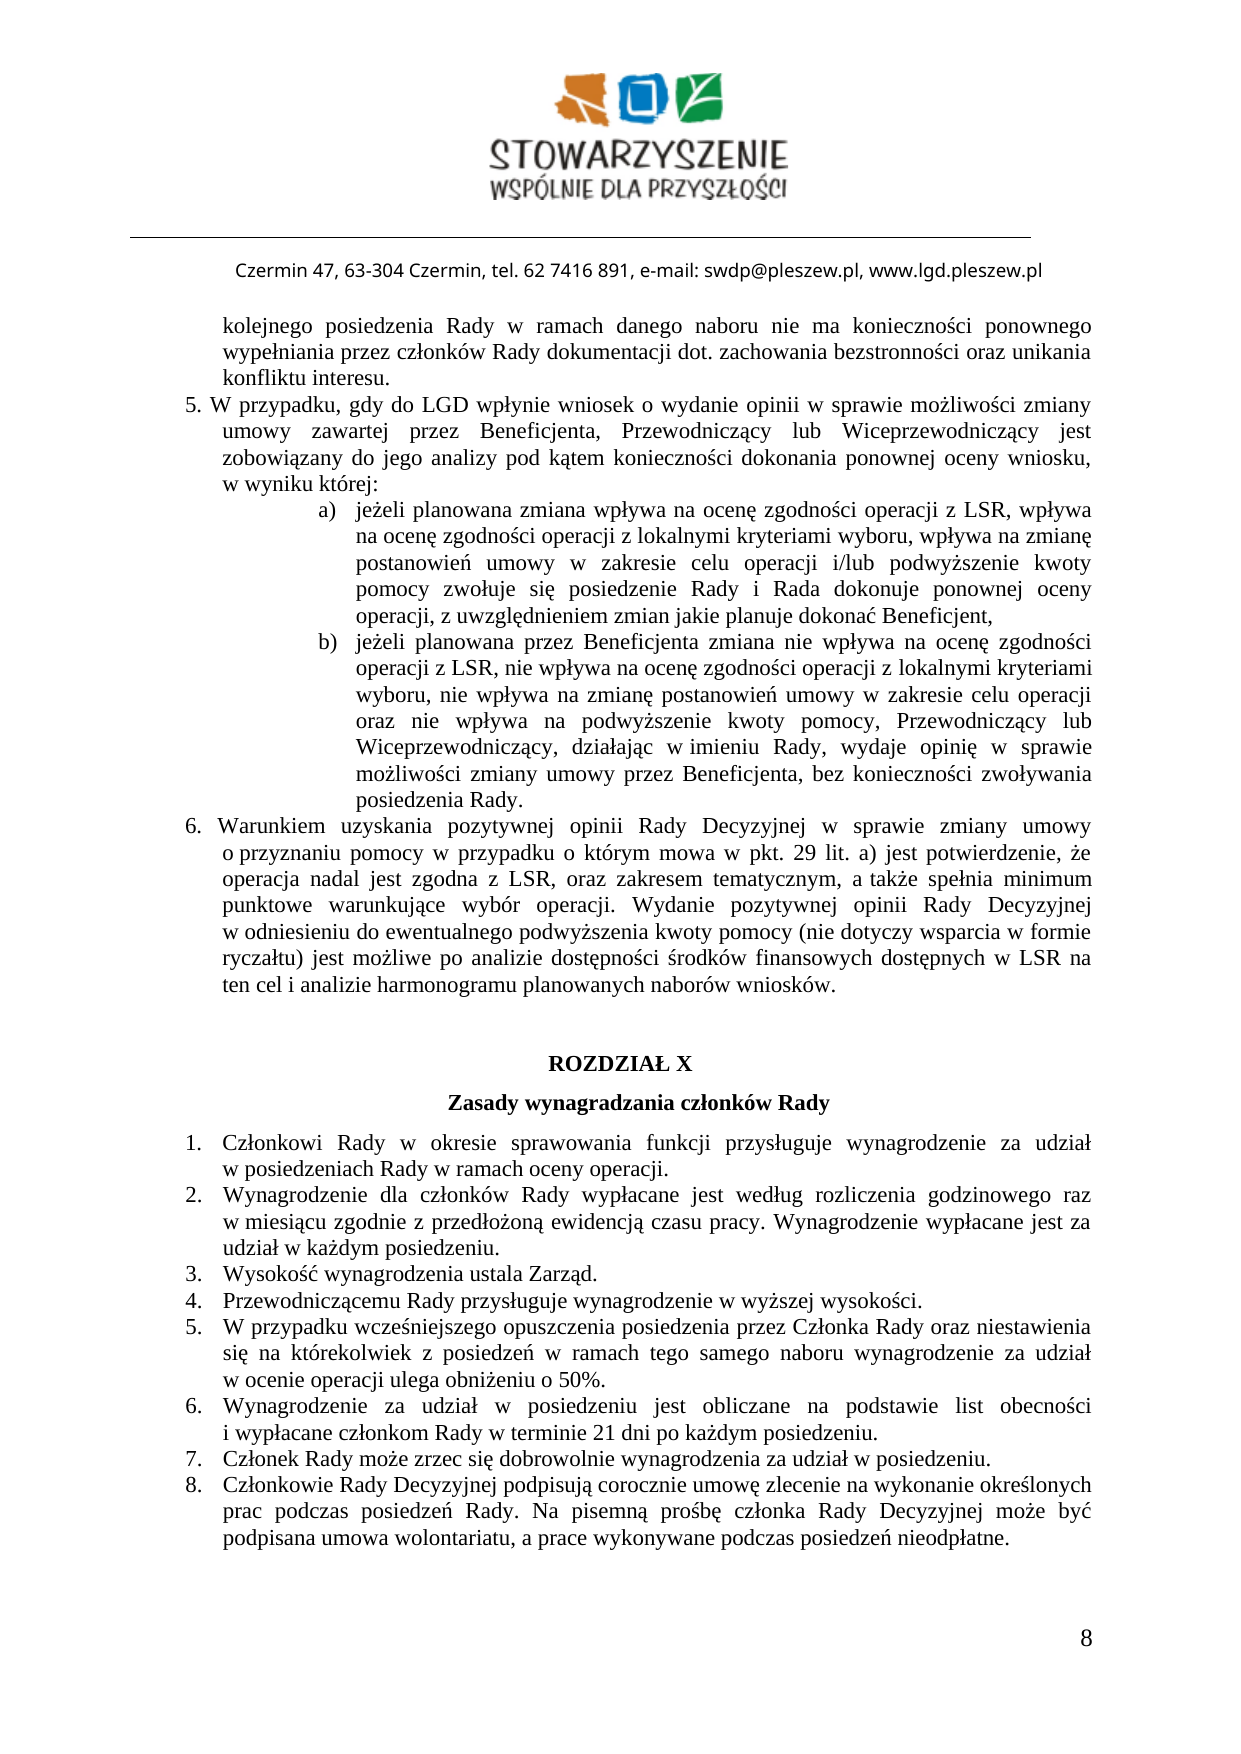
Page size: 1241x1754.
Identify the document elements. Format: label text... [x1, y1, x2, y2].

list Wynagrodzenie za udział w posiedzeniu jest obliczane na podstawie list obecności i wypłacane członkom Rady w terminie 21 dni po każdym posiedzeniu. [185, 1392, 1093, 1445]
list W przypadku wcześniejszego opuszczenia posiedzenia przez Członka Rady oraz niestawienia się na którekolwiek z posiedzeń w ramach tego samego naboru wynagrodzenie za udział w ocenie operacji ulega obniżeniu o 50%. [185, 1313, 1093, 1392]
text 5. W przypadku, gdy do LGD wpłynie wniosek o wydanie opinii w sprawie możliwości zmiany umowy zawartej przez Beneficjenta, Przewodniczący lub Wiceprzewodniczący jest zobowiązany do jego analizy pod kątem konieczności dokonania ponownej oceny wniosku, w wyniku której: [185, 391, 1093, 496]
list jeżeli planowana przez Beneficjenta zmiana nie wpływa na ocenę zgodności operacji z LSR, nie wpływa na ocenę zgodności operacji z lokalnymi kryteriami wyboru, nie wpływa na zmianę postanowień umowy w zakresie celu operacji oraz nie wpływa na podwyższenie kwoty pomocy, Przewodniczący lub Wiceprzewodniczący, działając w imieniu Rady, wydaje opinię w sprawie możliwości zmiany umowy przez Beneficjenta, bez konieczności zwoływania posiedzenia Rady. [318, 628, 1093, 812]
list Przewodniczącemu Rady przysługuje wynagrodzenie w wyższej wysokości. [185, 1287, 1093, 1313]
text Zasady wynagradzania członków Rady [185, 1089, 1093, 1116]
list Wysokość wynagrodzenia ustala Zarząd. [185, 1260, 1093, 1287]
list Członkowi Rady w okresie sprawowania funkcji przysługuje wynagrodzenie za udział w posiedzeniach Rady w ramach oceny operacji. [185, 1129, 1093, 1181]
text ROZDZIAŁ X [148, 1050, 1093, 1076]
list Członek Rady może zrzec się dobrowolnie wynagrodzenia za udział w posiedzeniu. [185, 1445, 1093, 1471]
list jeżeli planowana zmiana wpływa na ocenę zgodności operacji z LSR, wpływa na ocenę zgodności operacji z lokalnymi kryteriami wyboru, wpływa na zmianę postanowień umowy w zakresie celu operacji i/lub podwyższenie kwoty pomocy zwołuje się posiedzenie Rady i Rada dokonuje ponownej oceny operacji, z uwzględnieniem zmian jakie planuje dokonać Beneficjent, [318, 496, 1093, 628]
text 6. Warunkiem uzyskania pozytywnej opinii Rady Decyzyjnej w sprawie zmiany umowy o przyznaniu pomocy w przypadku o którym mowa w pkt. 29 lit. a) jest potwierdzenie, że operacja nadal jest zgodna z LSR, oraz zakresem tematycznym, a także spełnia minimum punktowe warunkujące wybór operacji. Wydanie pozytywnej opinii Rady Decyzyjnej w odniesieniu do ewentualnego podwyższenia kwoty pomocy (nie dotyczy wsparcia w formie ryczałtu) jest możliwe po analizie dostępności środków finansowych dostępnych w LSR na ten cel i analizie harmonogramu planowanych naborów wniosków. [185, 812, 1093, 997]
list Członkowie Rady Decyzyjnej podpisują corocznie umowę zlecenie na wykonanie określonych prac podczas posiedzeń Rady. Na pisemną prośbę członka Rady Decyzyjnej może być podpisana umowa wolontariatu, a prace wykonywane podczas posiedzeń nieodpłatne. [185, 1471, 1093, 1550]
list Wynagrodzenie dla członków Rady wypłacane jest według rozliczenia godzinowego raz w miesiącu zgodnie z przedłożoną ewidencją czasu pracy. Wynagrodzenie wypłacane jest za udział w każdym posiedzeniu. [185, 1181, 1093, 1260]
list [185, 312, 1093, 391]
